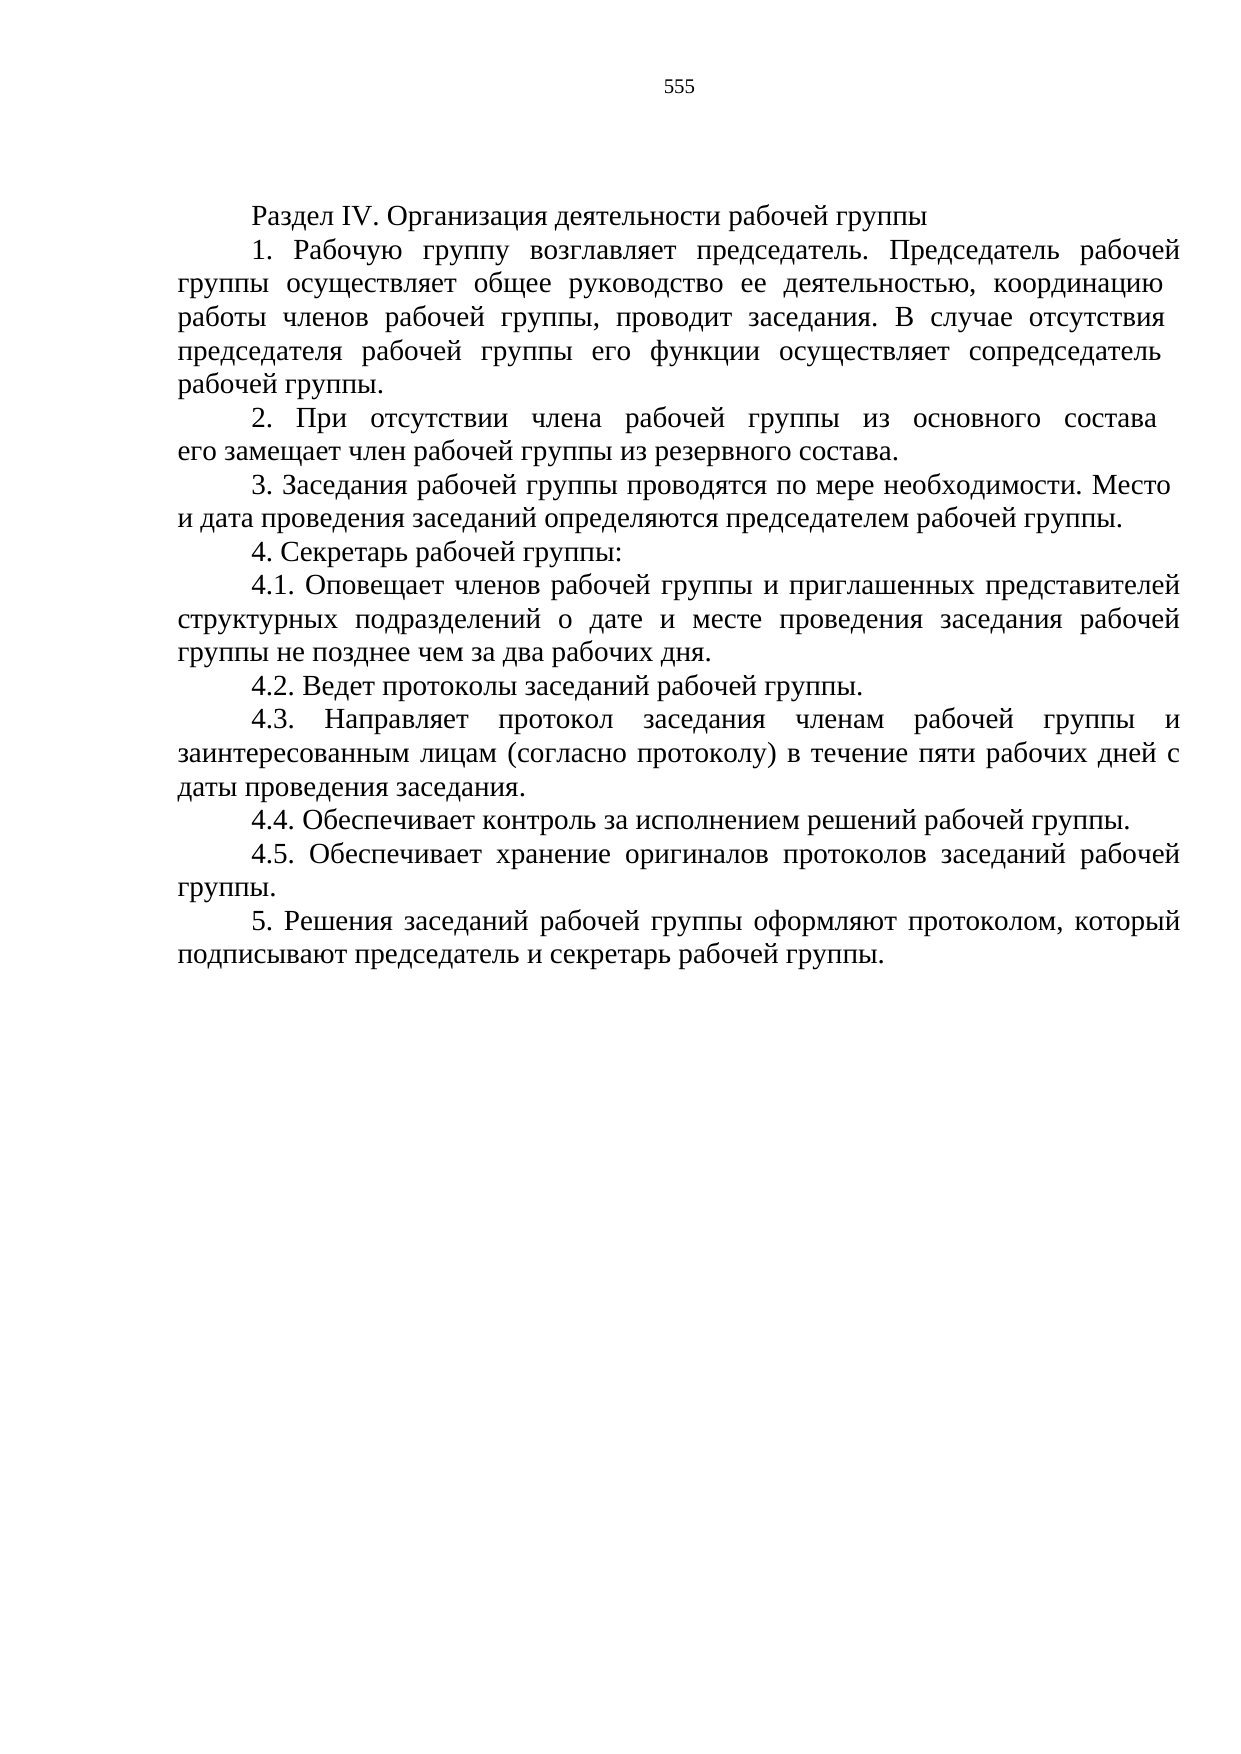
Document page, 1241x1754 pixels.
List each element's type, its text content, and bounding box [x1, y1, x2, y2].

text 3. Заседания рабочей группы проводятся по мере необходимости. Место и дата проведения заседаний определяются председателем рабочей группы. [177, 467, 1181, 534]
text 4.1. Оповещает членов рабочей группы и приглашенных представителей структурных подразделений о дате и месте проведения заседания рабочей группы не позднее чем за два рабочих дня. [177, 567, 1181, 668]
text 4.5. Обеспечивает хранение оригиналов протоколов заседаний рабочей группы. [177, 836, 1181, 903]
text Раздел IV. Организация деятельности рабочей группы [177, 198, 1181, 232]
text 2. При отсутствии члена рабочей группы из основного состава его замещает член рабочей группы из резервного состава. [177, 400, 1181, 467]
text 4.4. Обеспечивает контроль за исполнением решений рабочей группы. [177, 802, 1181, 836]
text 4.2. Ведет протоколы заседаний рабочей группы. [177, 668, 1181, 702]
text 4. Секретарь рабочей группы: [177, 534, 1181, 567]
text 5. Решения заседаний рабочей группы оформляют протоколом, который подписывают председатель и секретарь рабочей группы. [177, 903, 1181, 970]
text 4.3. Направляет протокол заседания членам рабочей группы и заинтересованным лицам (согласно протоколу) в течение пяти рабочих дней с даты проведения заседания. [177, 702, 1181, 802]
text 1. Рабочую группу возглавляет председатель. Председатель рабочей группы осуществляет общее руководство ее деятельностью, координацию работы членов рабочей группы, проводит заседания. В случае отсутствия председателя рабочей группы его функции осуществляет сопредседатель рабочей группы. [177, 232, 1181, 400]
